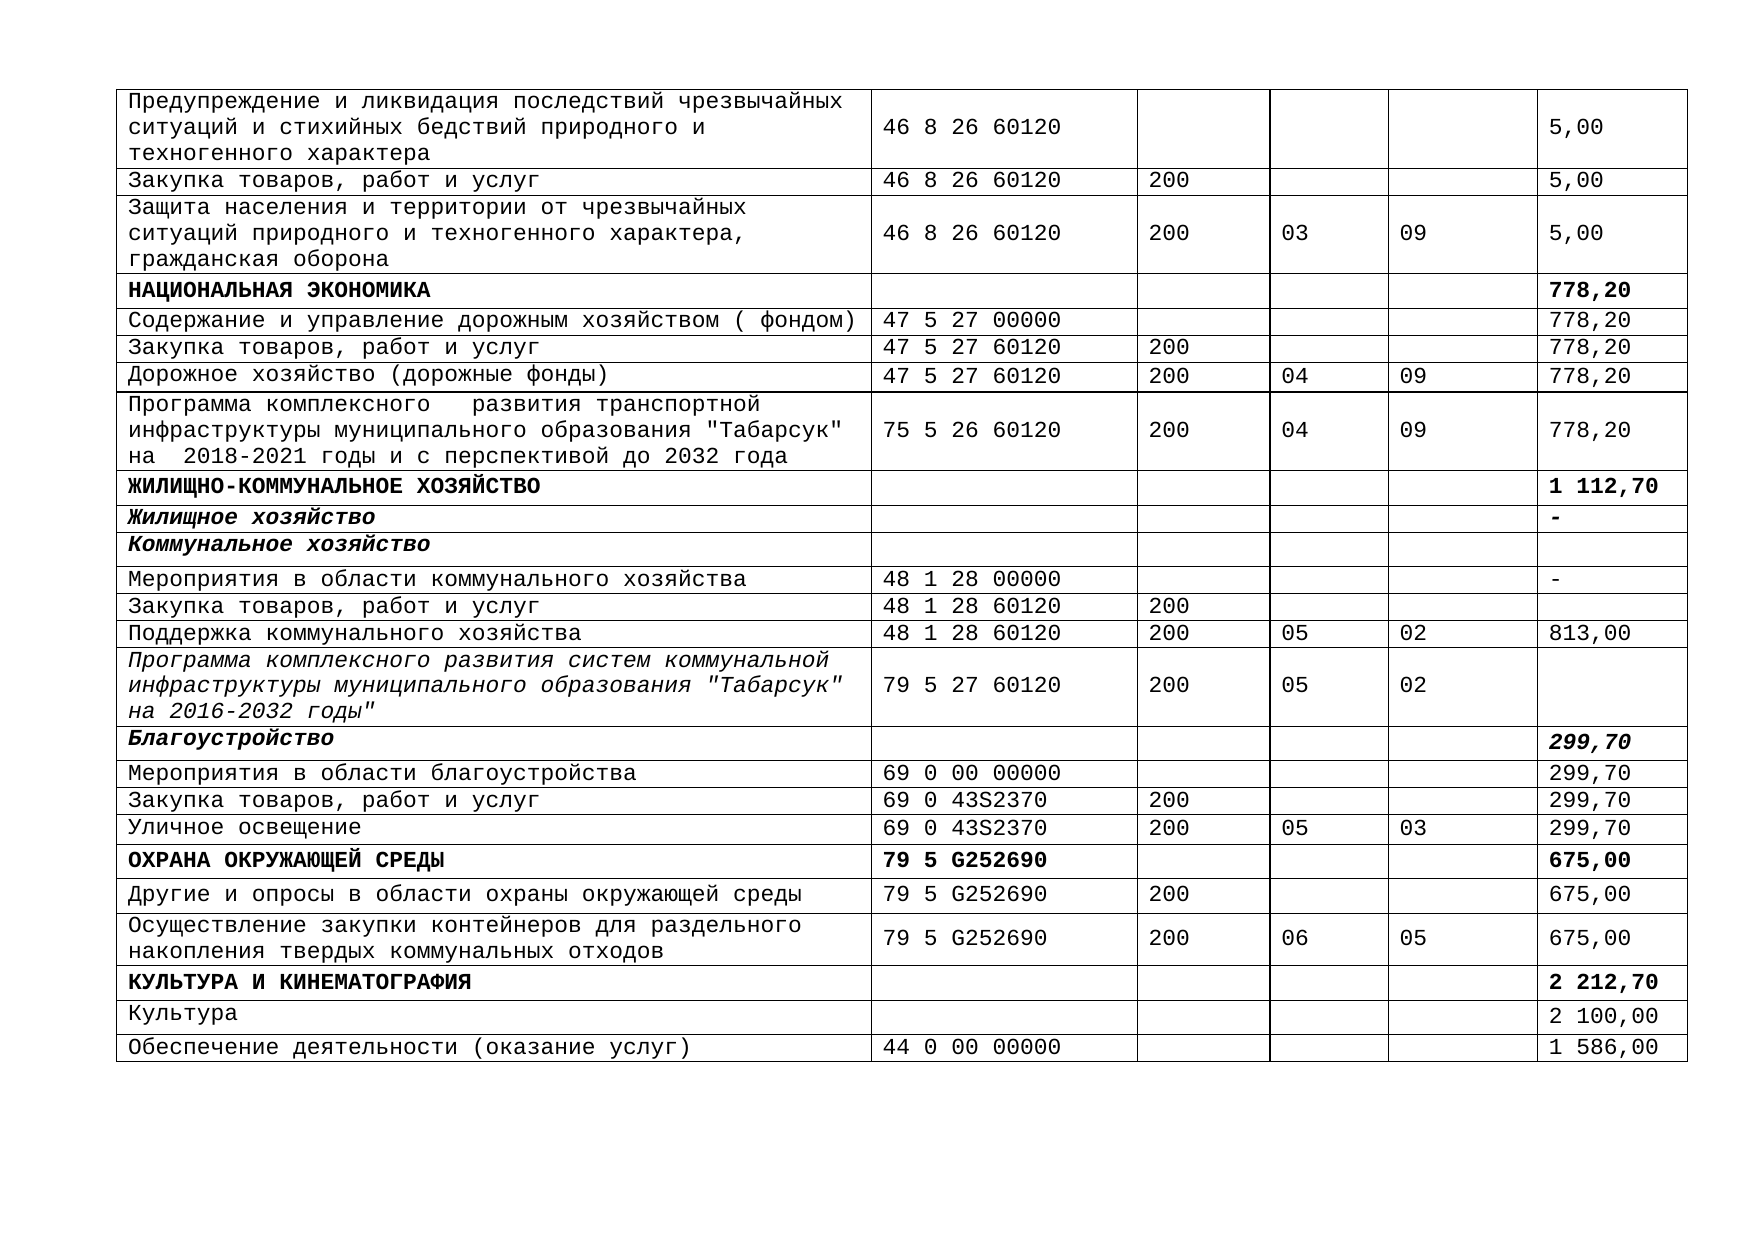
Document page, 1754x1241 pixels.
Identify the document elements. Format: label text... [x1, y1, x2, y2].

table_cell 47 5 27 60120 [872, 363, 1137, 391]
table_cell [1389, 1035, 1537, 1061]
table_cell [1389, 506, 1537, 532]
table_cell 79 5 G252690 [872, 914, 1137, 965]
table_cell [1271, 274, 1388, 308]
table_cell [872, 1001, 1137, 1034]
table_cell 79 5 G252690 [872, 845, 1137, 878]
table_cell [1389, 336, 1537, 362]
table_cell [1271, 788, 1388, 814]
table_cell 675,00 [1538, 879, 1687, 912]
table_cell 778,20 [1538, 363, 1687, 391]
table_cell Осуществление закупки контейнеров для раздельного накопления твердых коммунальных отходов [117, 914, 871, 965]
table_cell КУЛЬТУРА И КИНЕМАТОГРАФИЯ [117, 966, 871, 1000]
table_cell [872, 966, 1137, 1000]
table_cell 09 [1389, 196, 1537, 273]
table_cell Закупка товаров, работ и услуг [117, 594, 871, 620]
table_cell [1389, 274, 1537, 308]
table_cell 813,00 [1538, 621, 1687, 647]
table_cell [1389, 966, 1537, 1000]
table_cell [1389, 533, 1537, 566]
table_cell [1271, 761, 1388, 787]
table_cell 48 1 28 60120 [872, 594, 1137, 620]
table_cell [1389, 309, 1537, 335]
table_cell [1271, 169, 1388, 194]
table_cell 299,70 [1538, 815, 1687, 844]
table_cell [1389, 788, 1537, 814]
table_cell 1 112,70 [1538, 471, 1687, 504]
table_cell [1271, 879, 1388, 912]
table_cell Культура [117, 1001, 871, 1034]
table_cell 79 5 G252690 [872, 879, 1137, 912]
table_cell 06 [1271, 914, 1388, 965]
table_cell 200 [1138, 336, 1269, 362]
table_cell 299,70 [1538, 761, 1687, 787]
table_cell [1138, 274, 1269, 308]
table_cell ОХРАНА ОКРУЖАЮЩЕЙ СРЕДЫ [117, 845, 871, 878]
table_cell [1138, 1001, 1269, 1034]
table_cell [1389, 567, 1537, 593]
table_cell 03 [1389, 815, 1537, 844]
table_cell [1138, 966, 1269, 1000]
table_cell [1389, 727, 1537, 760]
table_cell Закупка товаров, работ и услуг [117, 169, 871, 194]
table_cell 75 5 26 60120 [872, 393, 1137, 470]
table_cell 778,20 [1538, 309, 1687, 335]
table_cell 47 5 27 60120 [872, 336, 1137, 362]
table_cell Программа комплексного развития транспортной инфраструктуры муниципального образования "Табарсук" на 2018-2021 годы и с перспективой до 2032 года [117, 393, 871, 470]
table_cell 200 [1138, 788, 1269, 814]
table_cell 04 [1271, 363, 1388, 391]
table_cell НАЦИОНАЛЬНАЯ ЭКОНОМИКА [117, 274, 871, 308]
table_cell - [1538, 567, 1687, 593]
table_cell [1271, 1035, 1388, 1061]
table_cell Предупреждение и ликвидация последствий чрезвычайных ситуаций и стихийных бедствий природного и техногенного характера [117, 90, 871, 167]
table_cell 200 [1138, 196, 1269, 273]
table_cell Жилищное хозяйство [117, 506, 871, 532]
table_cell [872, 727, 1137, 760]
table_cell 2 212,70 [1538, 966, 1687, 1000]
table_cell 2 100,00 [1538, 1001, 1687, 1034]
table_cell Закупка товаров, работ и услуг [117, 788, 871, 814]
table_cell 69 0 43S2370 [872, 788, 1137, 814]
table_cell 02 [1389, 621, 1537, 647]
table_cell 48 1 28 60120 [872, 621, 1137, 647]
table_cell 03 [1271, 196, 1388, 273]
table_cell [1271, 471, 1388, 504]
table_cell [1138, 761, 1269, 787]
table_cell 200 [1138, 363, 1269, 391]
table_cell 09 [1389, 363, 1537, 391]
table_cell Мероприятия в области коммунального хозяйства [117, 567, 871, 593]
table_cell 778,20 [1538, 274, 1687, 308]
table_cell 200 [1138, 879, 1269, 912]
table_cell [1271, 1001, 1388, 1034]
table_cell [1538, 533, 1687, 566]
table_cell [1138, 471, 1269, 504]
table_cell 48 1 28 00000 [872, 567, 1137, 593]
table_cell 5,00 [1538, 90, 1687, 167]
table_cell [1271, 506, 1388, 532]
table_cell 09 [1389, 393, 1537, 470]
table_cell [117, 1035, 871, 1061]
table_cell [1271, 533, 1388, 566]
table_cell 200 [1138, 914, 1269, 965]
table_cell 47 5 27 00000 [872, 309, 1137, 335]
table_cell 05 [1271, 621, 1388, 647]
table_cell [872, 274, 1137, 308]
table_cell [872, 506, 1137, 532]
table_cell [872, 471, 1137, 504]
table_cell 46 8 26 60120 [872, 90, 1137, 167]
table_cell [1138, 309, 1269, 335]
table_cell 46 8 26 60120 [872, 196, 1137, 273]
table_cell 200 [1138, 648, 1269, 726]
table_cell [1271, 845, 1388, 878]
table_cell 200 [1138, 393, 1269, 470]
table_cell [1271, 309, 1388, 335]
table_cell 675,00 [1538, 845, 1687, 878]
table_cell [1138, 533, 1269, 566]
table_cell [1389, 471, 1537, 504]
table_cell 69 0 43S2370 [872, 815, 1137, 844]
table_cell 1 586,00 [1538, 1035, 1687, 1061]
table_cell 5,00 [1538, 169, 1687, 194]
table_cell [1271, 567, 1388, 593]
table_cell Поддержка коммунального хозяйства [117, 621, 871, 647]
table_cell 69 0 00 00000 [872, 761, 1137, 787]
table_cell [1271, 336, 1388, 362]
table_cell 778,20 [1538, 336, 1687, 362]
table_cell 200 [1138, 169, 1269, 194]
table_cell Программа комплексного развития систем коммунальной инфраструктуры муниципального образования "Табарсук" на 2016-2032 годы" [117, 648, 871, 726]
table_cell [872, 533, 1137, 566]
table_cell 04 [1271, 393, 1388, 470]
table_cell [1138, 1035, 1269, 1061]
table_cell Коммунальное хозяйство [117, 533, 871, 566]
table_cell [1271, 90, 1388, 167]
table_cell [1389, 845, 1537, 878]
table_cell 299,70 [1538, 727, 1687, 760]
table_cell Закупка товаров, работ и услуг [117, 336, 871, 362]
table_cell 05 [1271, 815, 1388, 844]
table_cell [1271, 727, 1388, 760]
table_cell 778,20 [1538, 393, 1687, 470]
table_cell [1389, 169, 1537, 194]
table_cell Содержание и управление дорожным хозяйством ( фондом) [117, 309, 871, 335]
table_cell 200 [1138, 815, 1269, 844]
table_cell [1538, 648, 1687, 726]
table_cell [1389, 761, 1537, 787]
table_cell [1389, 594, 1537, 620]
table_cell Уличное освещение [117, 815, 871, 844]
table_cell 675,00 [1538, 914, 1687, 965]
table_cell [1138, 567, 1269, 593]
table_cell 44 0 00 00000 [872, 1035, 1137, 1061]
table_cell 79 5 27 60120 [872, 648, 1137, 726]
table_cell 299,70 [1538, 788, 1687, 814]
table_cell Мероприятия в области благоустройства [117, 761, 871, 787]
table_cell 05 [1271, 648, 1388, 726]
table_cell [1271, 594, 1388, 620]
table_cell - [1538, 506, 1687, 532]
table_cell [1138, 506, 1269, 532]
table_cell ЖИЛИЩНО-КОММУНАЛЬНОЕ ХОЗЯЙСТВО [117, 471, 871, 504]
table_cell 02 [1389, 648, 1537, 726]
table_cell [1138, 727, 1269, 760]
table_cell [1271, 966, 1388, 1000]
table_cell [1138, 845, 1269, 878]
table_cell 200 [1138, 594, 1269, 620]
table_cell [1389, 1001, 1537, 1034]
table_cell Благоустройство [117, 727, 871, 760]
table_cell Другие и опросы в области охраны окружающей среды [117, 879, 871, 912]
table_cell 5,00 [1538, 196, 1687, 273]
table_cell 200 [1138, 621, 1269, 647]
table_cell Дорожное хозяйство (дорожные фонды) [117, 363, 871, 391]
table_cell [1538, 594, 1687, 620]
table_cell 05 [1389, 914, 1537, 965]
table_cell 46 8 26 60120 [872, 169, 1137, 194]
table_cell [1389, 90, 1537, 167]
table_cell Защита населения и территории от чрезвычайных ситуаций природного и техногенного характера, гражданская оборона [117, 196, 871, 273]
table_cell [1138, 90, 1269, 167]
table_cell [1389, 879, 1537, 912]
